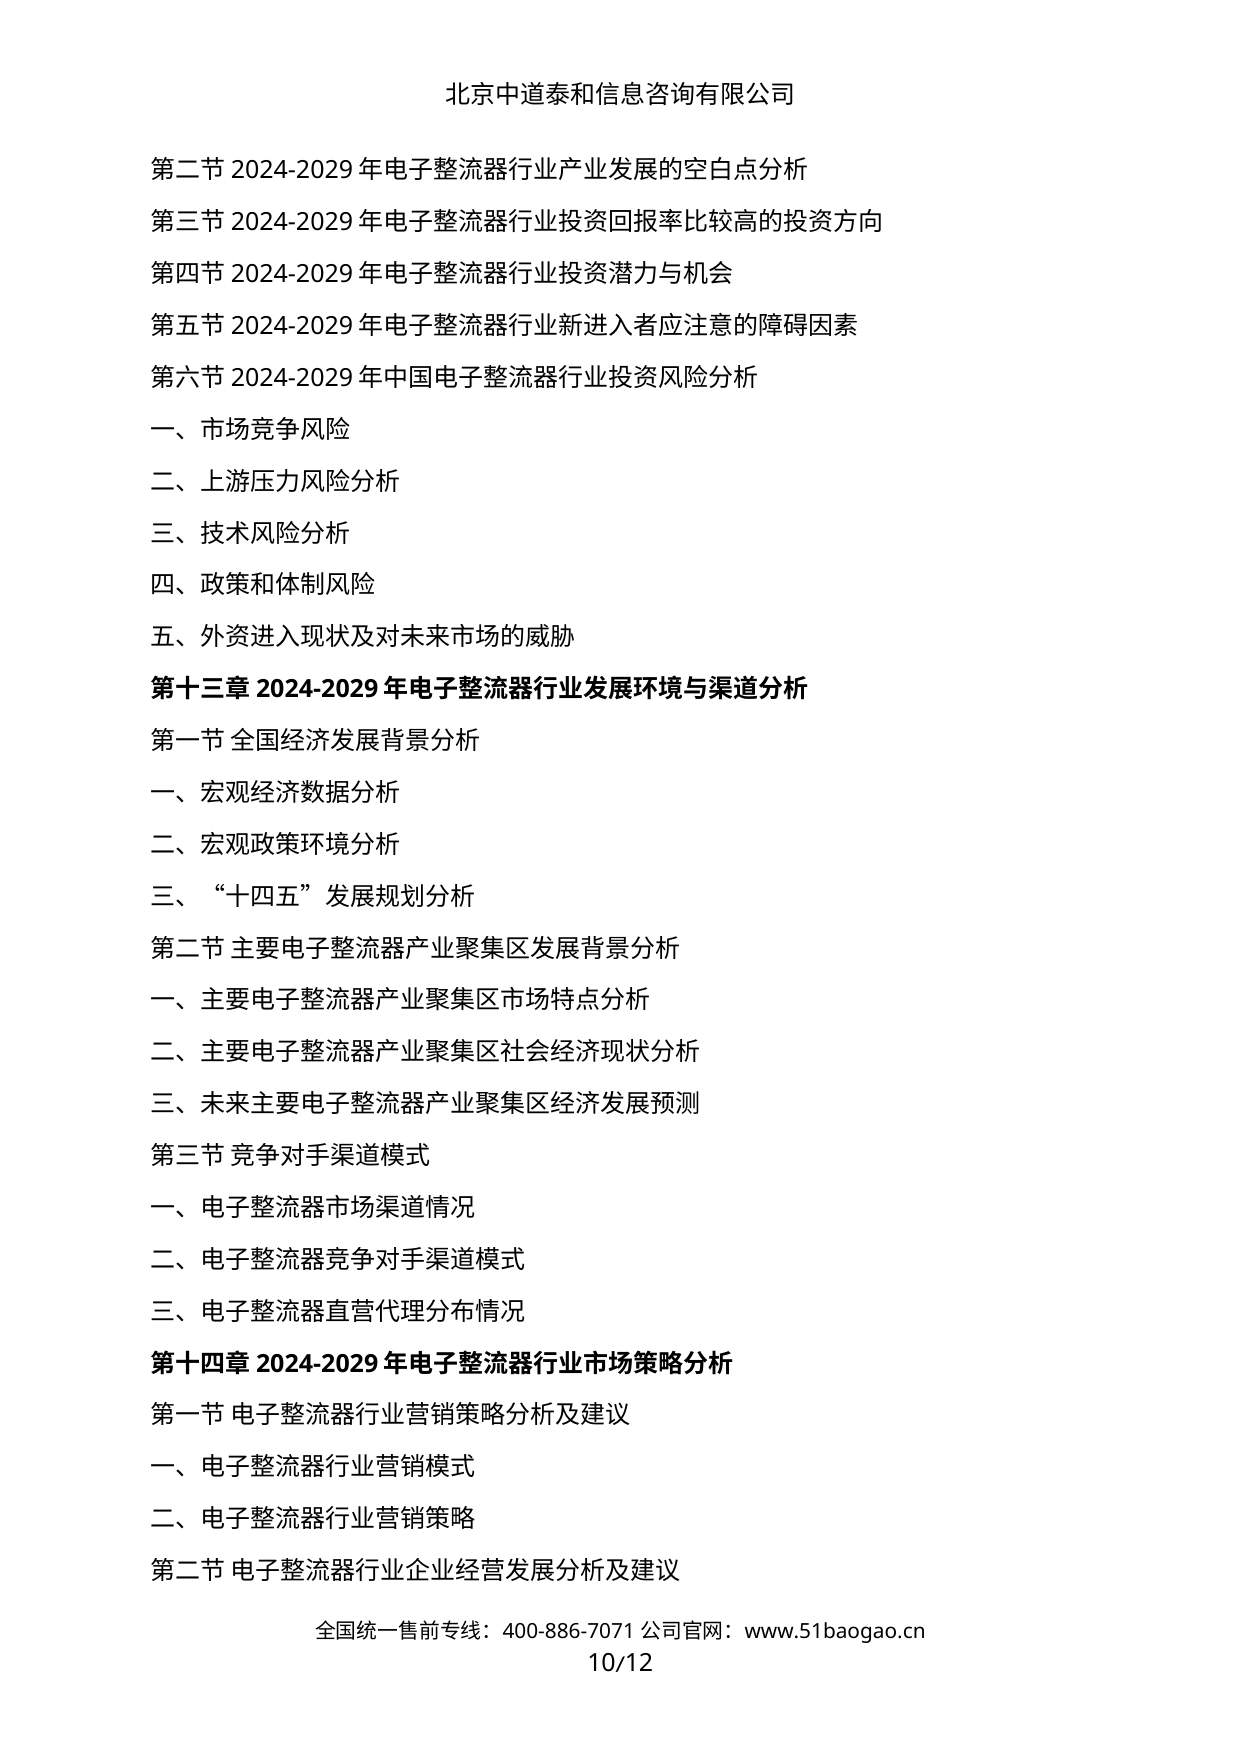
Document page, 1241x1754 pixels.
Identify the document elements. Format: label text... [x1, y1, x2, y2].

text 三、未来主要电子整流器产业聚集区经济发展预测 [150, 1084, 1090, 1120]
text 一、宏观经济数据分析 [150, 772, 1090, 809]
text 一、电子整流器市场渠道情况 [150, 1187, 1090, 1224]
text 二、电子整流器行业营销策略 [150, 1499, 1090, 1535]
text 第十三章 2024-2029年电子整流器行业发展环境与渠道分析 [150, 669, 1090, 705]
text 一、市场竞争风险 [150, 409, 1090, 446]
text 二、上游压力风险分析 [150, 461, 1090, 497]
text 第三节 竞争对手渠道模式 [150, 1136, 1090, 1172]
text 第四节 2024-2029年电子整流器行业投资潜力与机会 [150, 254, 1090, 290]
text 二、宏观政策环境分析 [150, 824, 1090, 861]
text 第十四章 2024-2029年电子整流器行业市场策略分析 [150, 1343, 1090, 1379]
text 二、主要电子整流器产业聚集区社会经济现状分析 [150, 1032, 1090, 1068]
text 第一节 全国经济发展背景分析 [150, 721, 1090, 757]
text 第六节 2024-2029年中国电子整流器行业投资风险分析 [150, 357, 1090, 394]
text 第五节 2024-2029年电子整流器行业新进入者应注意的障碍因素 [150, 306, 1090, 342]
text 一、电子整流器行业营销模式 [150, 1447, 1090, 1483]
text 四、政策和体制风险 [150, 565, 1090, 601]
text 第二节 电子整流器行业企业经营发展分析及建议 [150, 1551, 1090, 1587]
text 五、外资进入现状及对未来市场的威胁 [150, 617, 1090, 653]
text 第三节 2024-2029年电子整流器行业投资回报率比较高的投资方向 [150, 202, 1090, 238]
text 第一节 电子整流器行业营销策略分析及建议 [150, 1395, 1090, 1431]
text 三、技术风险分析 [150, 513, 1090, 549]
text 第二节 2024-2029年电子整流器行业产业发展的空白点分析 [150, 150, 1090, 186]
text 一、主要电子整流器产业聚集区市场特点分析 [150, 980, 1090, 1016]
text 三、“十四五”发展规划分析 [150, 876, 1090, 912]
text 三、电子整流器直营代理分布情况 [150, 1291, 1090, 1327]
text 二、电子整流器竞争对手渠道模式 [150, 1239, 1090, 1276]
text 第二节 主要电子整流器产业聚集区发展背景分析 [150, 928, 1090, 964]
